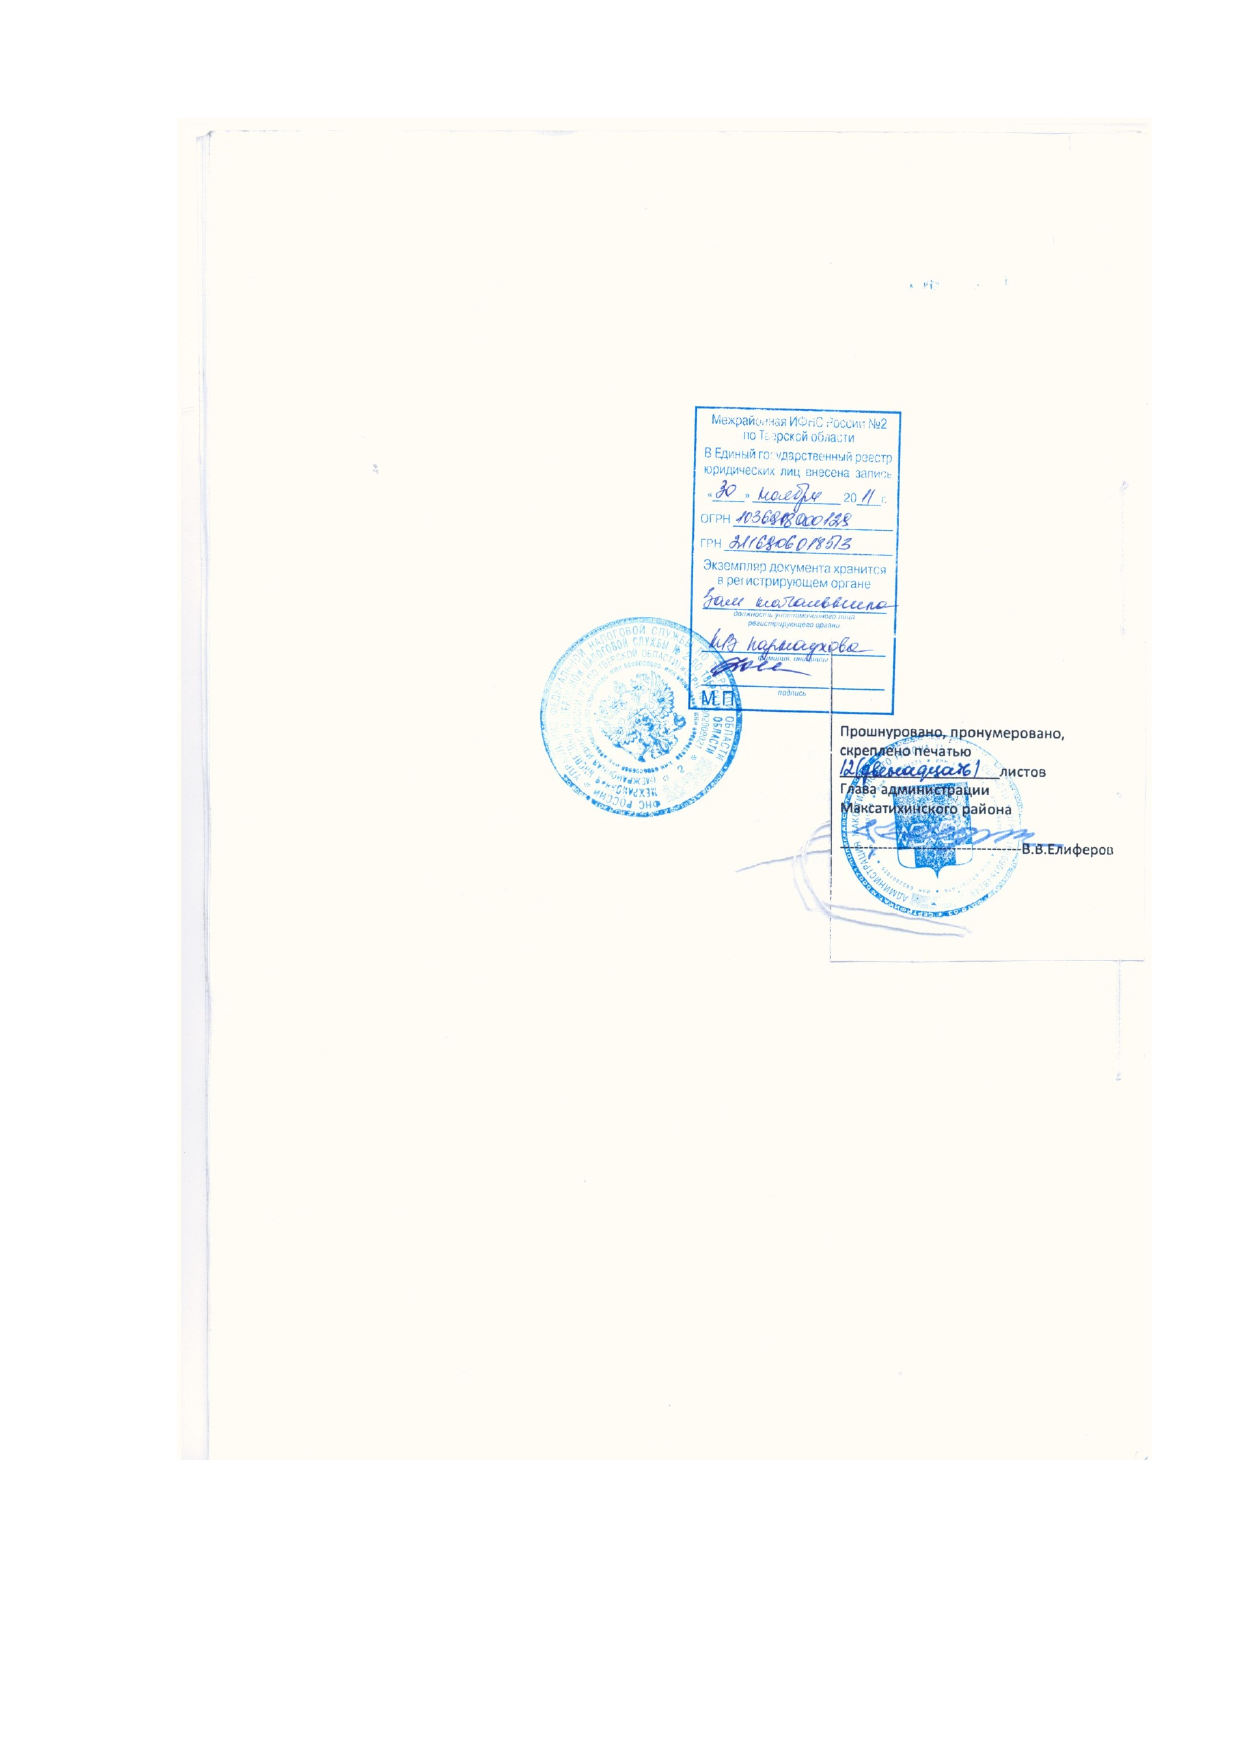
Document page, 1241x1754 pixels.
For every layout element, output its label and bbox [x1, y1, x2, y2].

picture [177, 118, 1152, 1460]
